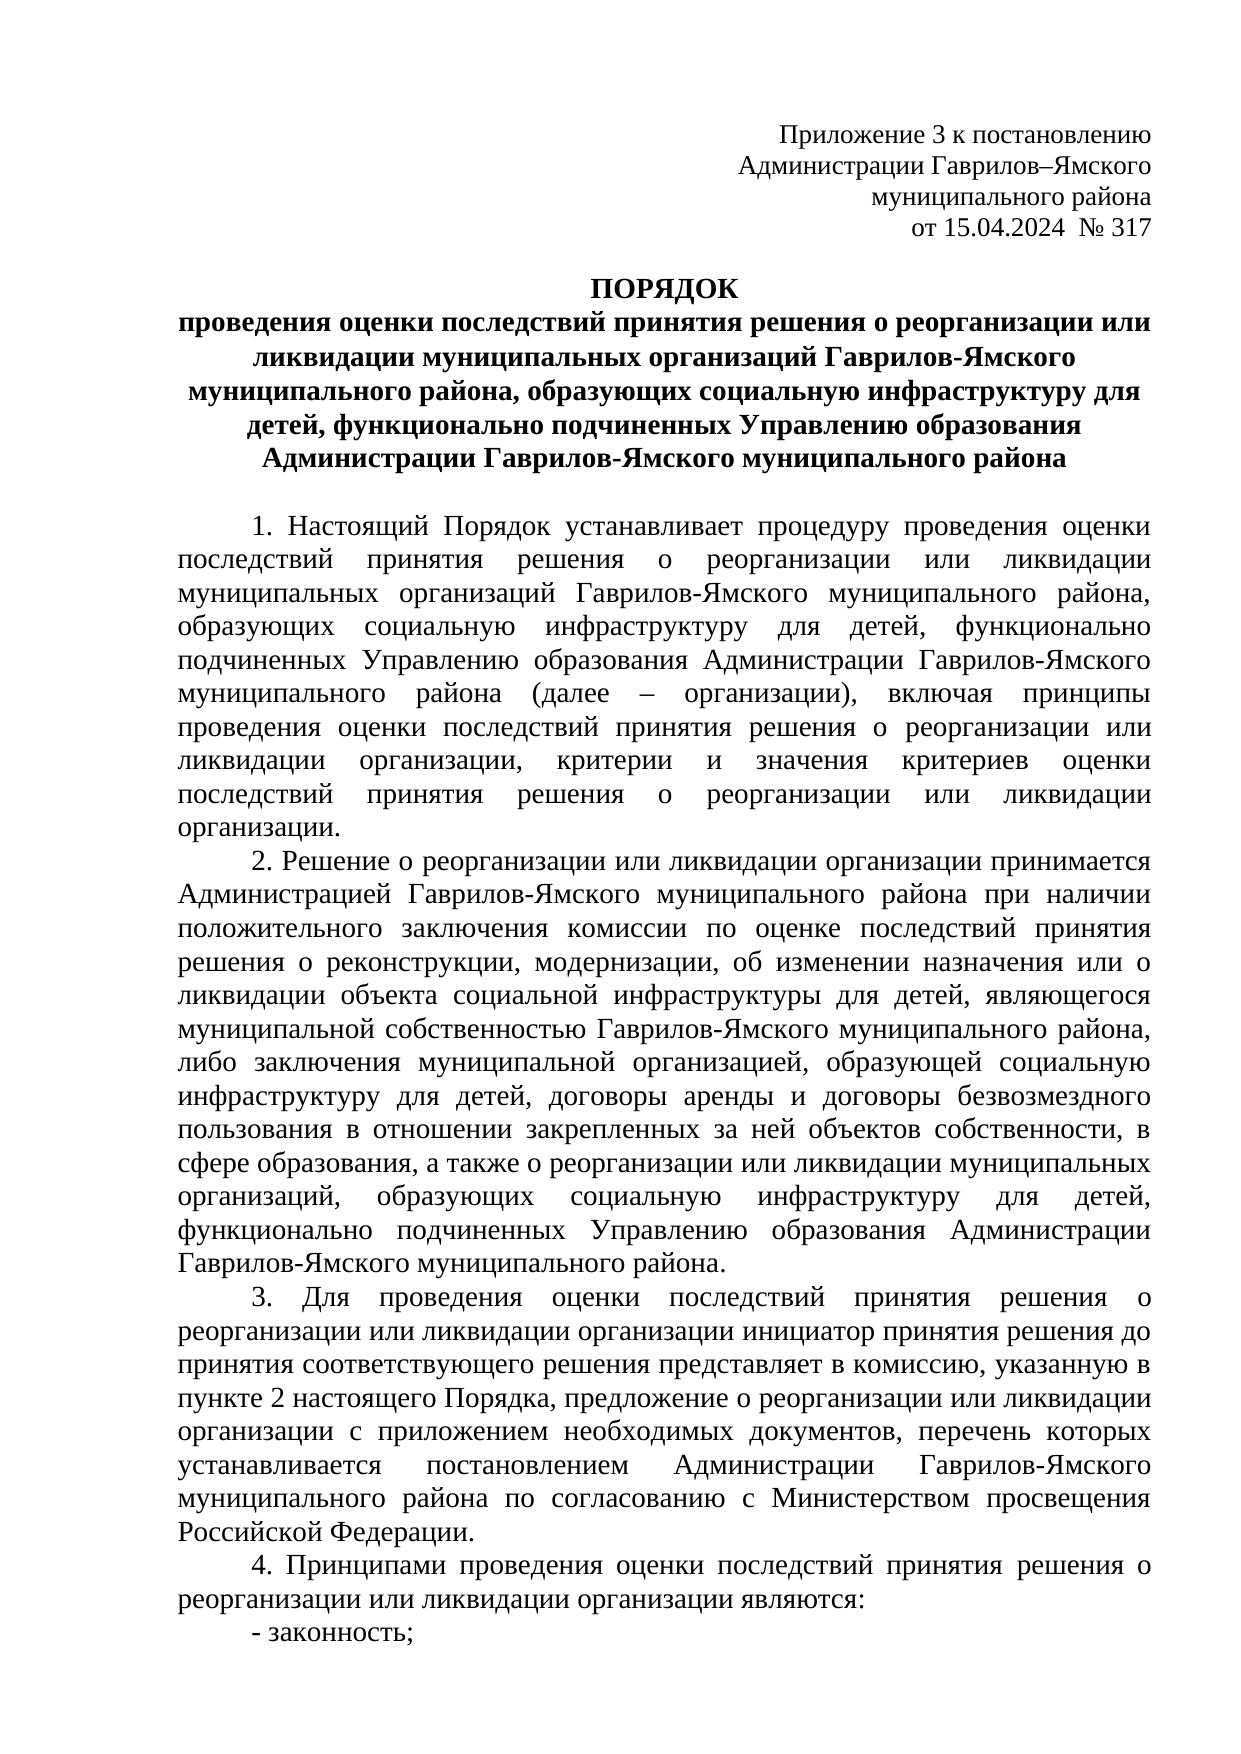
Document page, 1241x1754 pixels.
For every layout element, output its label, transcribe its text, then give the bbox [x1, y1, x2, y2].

text муниципального района [177, 180, 1152, 212]
text Приложение 3 к постановлению [177, 118, 1152, 149]
text - законность; [177, 1614, 1152, 1648]
text от 15.04.2024 № 317 [177, 212, 1152, 243]
text проведения оценки последствий принятия решения о реорганизации или ликвидации муниципальных организаций Гаврилов-Ямского муниципального района, образующих социальную инфраструктуру для детей, функционально подчиненных Управлению образования Администрации Гаврилов-Ямского муниципального района [177, 304, 1152, 474]
text 2. Решение о реорганизации или ликвидации организации принимается Администрацией Гаврилов-Ямского муниципального района при наличии положительного заключения комиссии по оценке последствий принятия решения о реконструкции, модернизации, об изменении назначения или о ликвидации объекта социальной инфраструктуры для детей, являющегося муниципальной собственностью Гаврилов-Ямского муниципального района, либо заключения муниципальной организацией, образующей социальную инфраструктуру для детей, договоры аренды и договоры безвозмездного пользования в отношении закрепленных за ней объектов собственности, в сфере образования, а также о реорганизации или ликвидации муниципальных организаций, образующих социальную инфраструктуру для детей, функционально подчиненных Управлению образования Администрации Гаврилов-Ямского муниципального района. [177, 843, 1152, 1279]
text 4. Принципами проведения оценки последствий принятия решения о реорганизации или ликвидации организации являются: [177, 1547, 1152, 1614]
text Администрации Гаврилов–Ямского [177, 149, 1152, 180]
text 1. Настоящий Порядок устанавливает процедуру проведения оценки последствий принятия решения о реорганизации или ликвидации муниципальных организаций Гаврилов-Ямского муниципального района, образующих социальную инфраструктуру для детей, функционально подчиненных Управлению образования Администрации Гаврилов-Ямского муниципального района (далее – организации), включая принципы проведения оценки последствий принятия решения о реорганизации или ликвидации организации, критерии и значения критериев оценки последствий принятия решения о реорганизации или ликвидации организации. [177, 508, 1152, 843]
text 3. Для проведения оценки последствий принятия решения о реорганизации или ликвидации организации инициатор принятия решения до принятия соответствующего решения представляет в комиссию, указанную в пункте 2 настоящего Порядка, предложение о реорганизации или ликвидации организации с приложением необходимых документов, перечень которых устанавливается постановлением Администрации Гаврилов-Ямского муниципального района по согласованию с Министерством просвещения Российской Федерации. [177, 1279, 1152, 1547]
text ПОРЯДОК [177, 271, 1152, 304]
